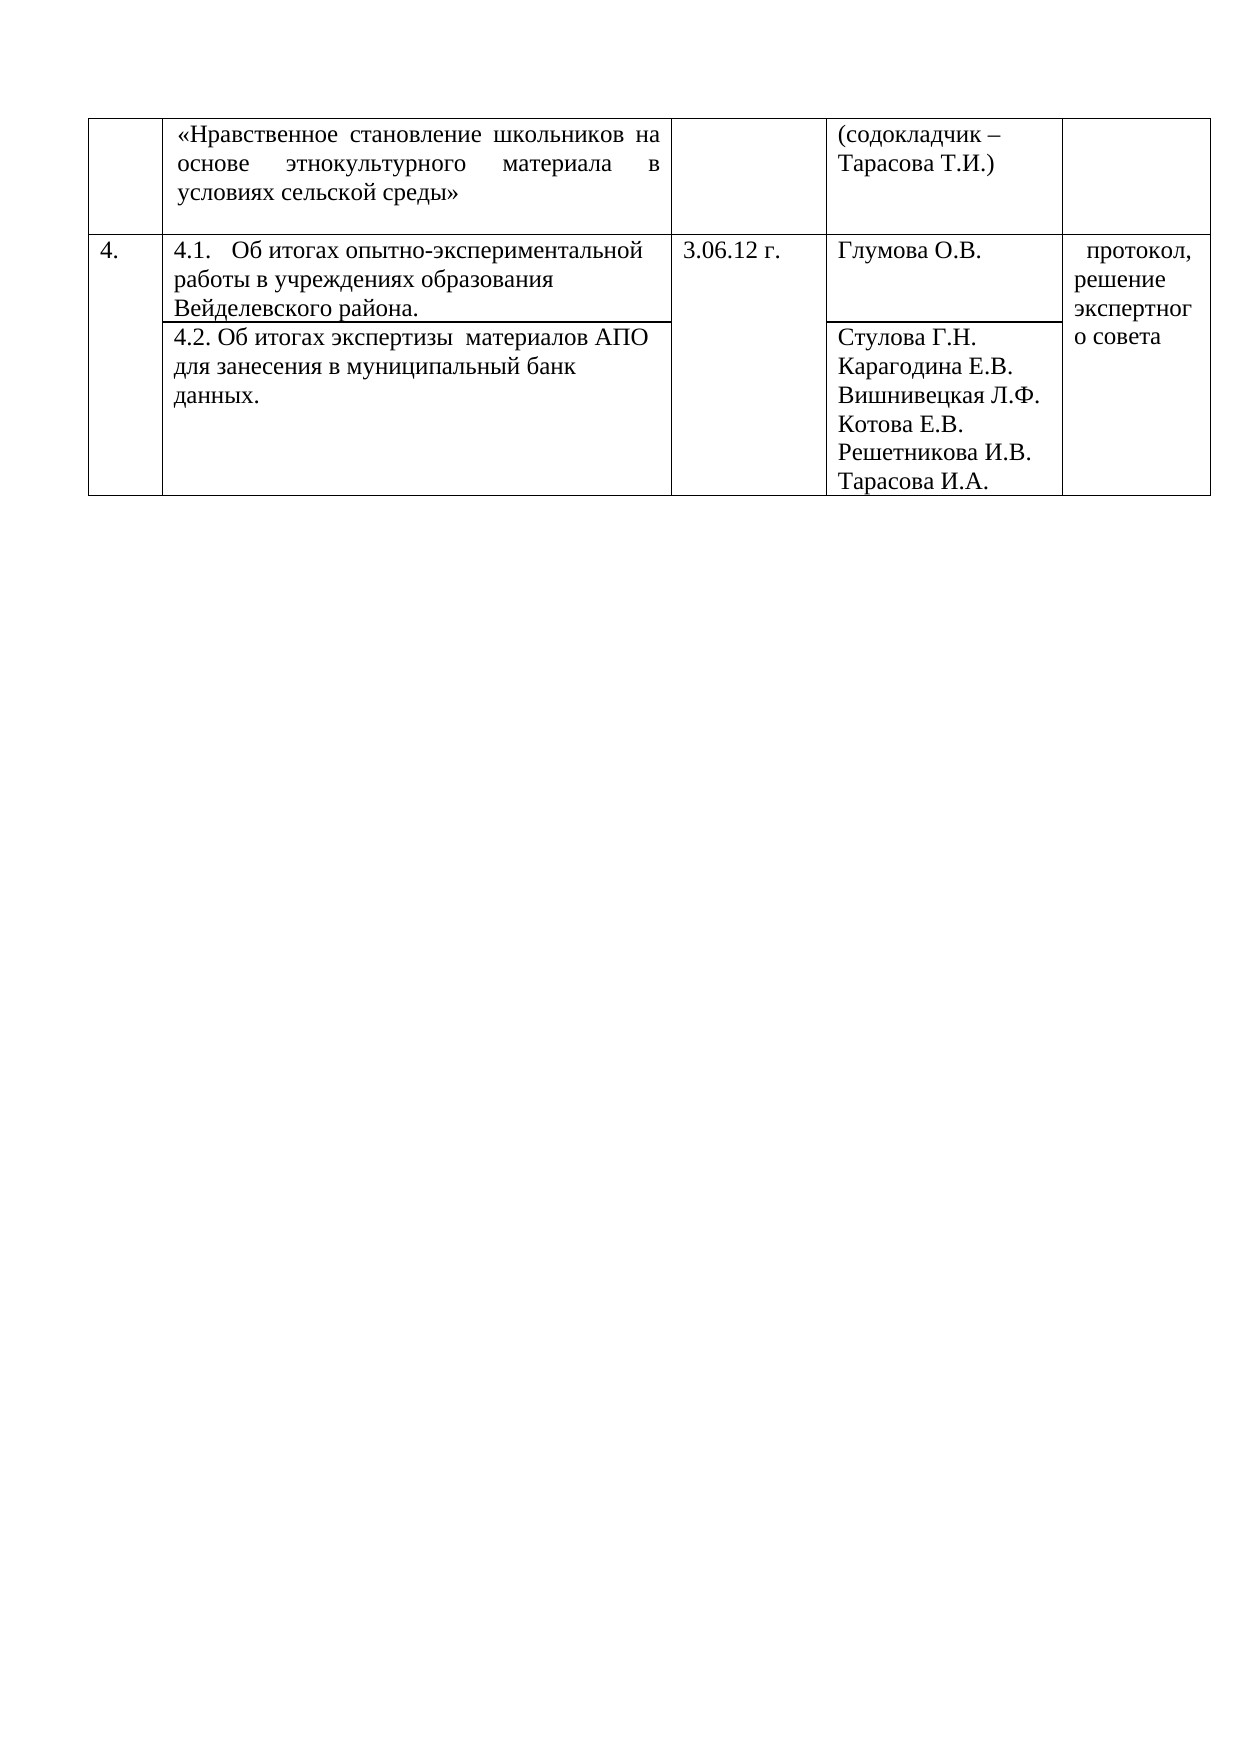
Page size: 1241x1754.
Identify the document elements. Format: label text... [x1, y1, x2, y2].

table_cell 3.06.12 г. [672, 235, 826, 495]
table_cell протокол, решение экспертного совета [1063, 235, 1210, 495]
table_cell Глумова О.В. [827, 235, 1062, 321]
table_cell Стулова Г.Н. Карагодина Е.В. Вишнивецкая Л.Ф. Котова Е.В. Решетникова И.В. Тарасова И.А. [827, 323, 1062, 495]
table_cell [89, 235, 162, 495]
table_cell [163, 119, 671, 234]
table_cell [827, 119, 1062, 234]
table_cell 4.2. Об итогах экспертизы материалов АПО для занесения в муниципальный банк данных. [163, 323, 671, 495]
table_cell Об итогах опытно-экспериментальной работы в учреждениях образования Вейделевского района. [163, 235, 671, 321]
